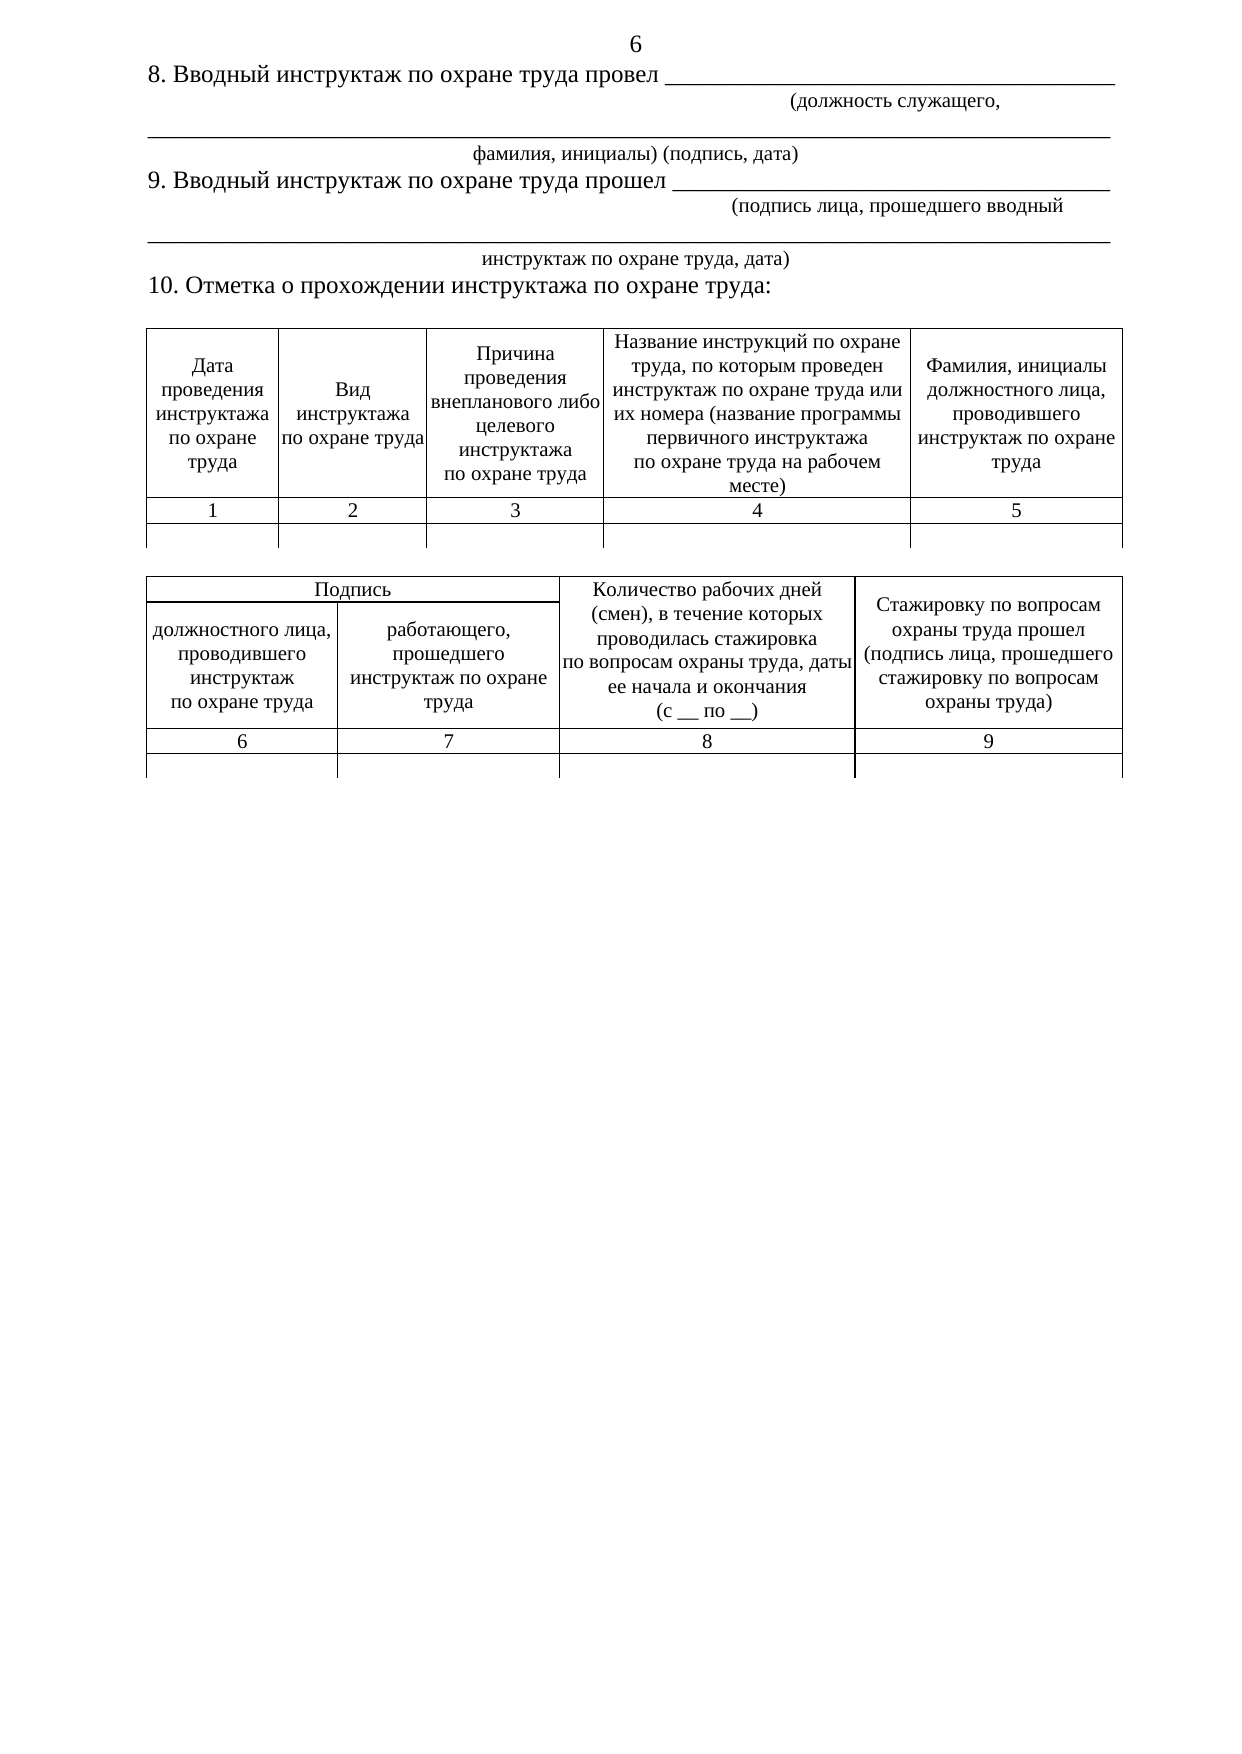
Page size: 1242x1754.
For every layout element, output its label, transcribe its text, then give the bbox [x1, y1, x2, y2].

text 9. Вводный инструктаж по охране труда прошел ___________________________________ [148, 165, 1123, 193]
table_cell [560, 754, 854, 778]
table_cell 1 [147, 498, 278, 522]
table_cell 3 [427, 498, 603, 522]
table_cell должностного лица, проводившего инструктаж по охране труда [147, 603, 337, 728]
table_cell 9 [856, 729, 1122, 753]
table_cell [856, 754, 1122, 778]
table_cell 2 [279, 498, 426, 522]
table_header Вид инструктажа по охране труда [279, 329, 426, 497]
table_header Подпись [147, 577, 559, 601]
table_header Причина проведения внепланового либо целевого инструктажа по охране труда [427, 329, 603, 497]
table_header Фамилия, инициалы должностного лица, проводившего инструктаж по охране труда [911, 329, 1122, 497]
text (должность служащего, [667, 88, 1123, 112]
text _____________________________________________________________________________ [148, 217, 1123, 246]
text 10. Отметка о прохождении инструктажа по охране труда: [148, 270, 1123, 299]
table_header Дата проведения инструктажа по охране труда [147, 329, 278, 497]
table_header Стажировку по вопросам охраны труда прошел (подпись лица, прошедшего стажировку по вопросам охраны труда) [856, 577, 1122, 728]
table_cell 7 [338, 729, 559, 753]
table_cell 4 [604, 498, 910, 522]
table_cell работающего, прошедшего инструктаж по охране труда [338, 603, 559, 728]
text фамилия, инициалы) (подпись, дата) [148, 141, 1123, 165]
table_header Количество рабочих дней (смен), в течение которых проводилась стажировка по вопросам охраны труда, даты ее начала и окончания (с __ по __) [560, 577, 854, 728]
table_cell [279, 524, 426, 547]
table_cell [427, 524, 603, 547]
table_cell [147, 524, 278, 547]
text (подпись лица, прошедшего вводный [671, 193, 1123, 217]
table_cell 5 [911, 498, 1122, 522]
table_cell [911, 524, 1122, 547]
text инструктаж по охране труда, дата) [148, 246, 1123, 270]
table_cell [338, 754, 559, 778]
table_cell 6 [147, 729, 337, 753]
table_cell 8 [560, 729, 854, 753]
text 8. Вводный инструктаж по охране труда провел ____________________________________ [148, 59, 1123, 88]
text _____________________________________________________________________________ [148, 112, 1123, 141]
table_cell [604, 524, 910, 547]
table_header Название инструкций по охране труда, по которым проведен инструктаж по охране труда или их номера (название программы первичного инструктажа по охране труда на рабочем месте) [604, 329, 910, 497]
table_cell [147, 754, 337, 778]
